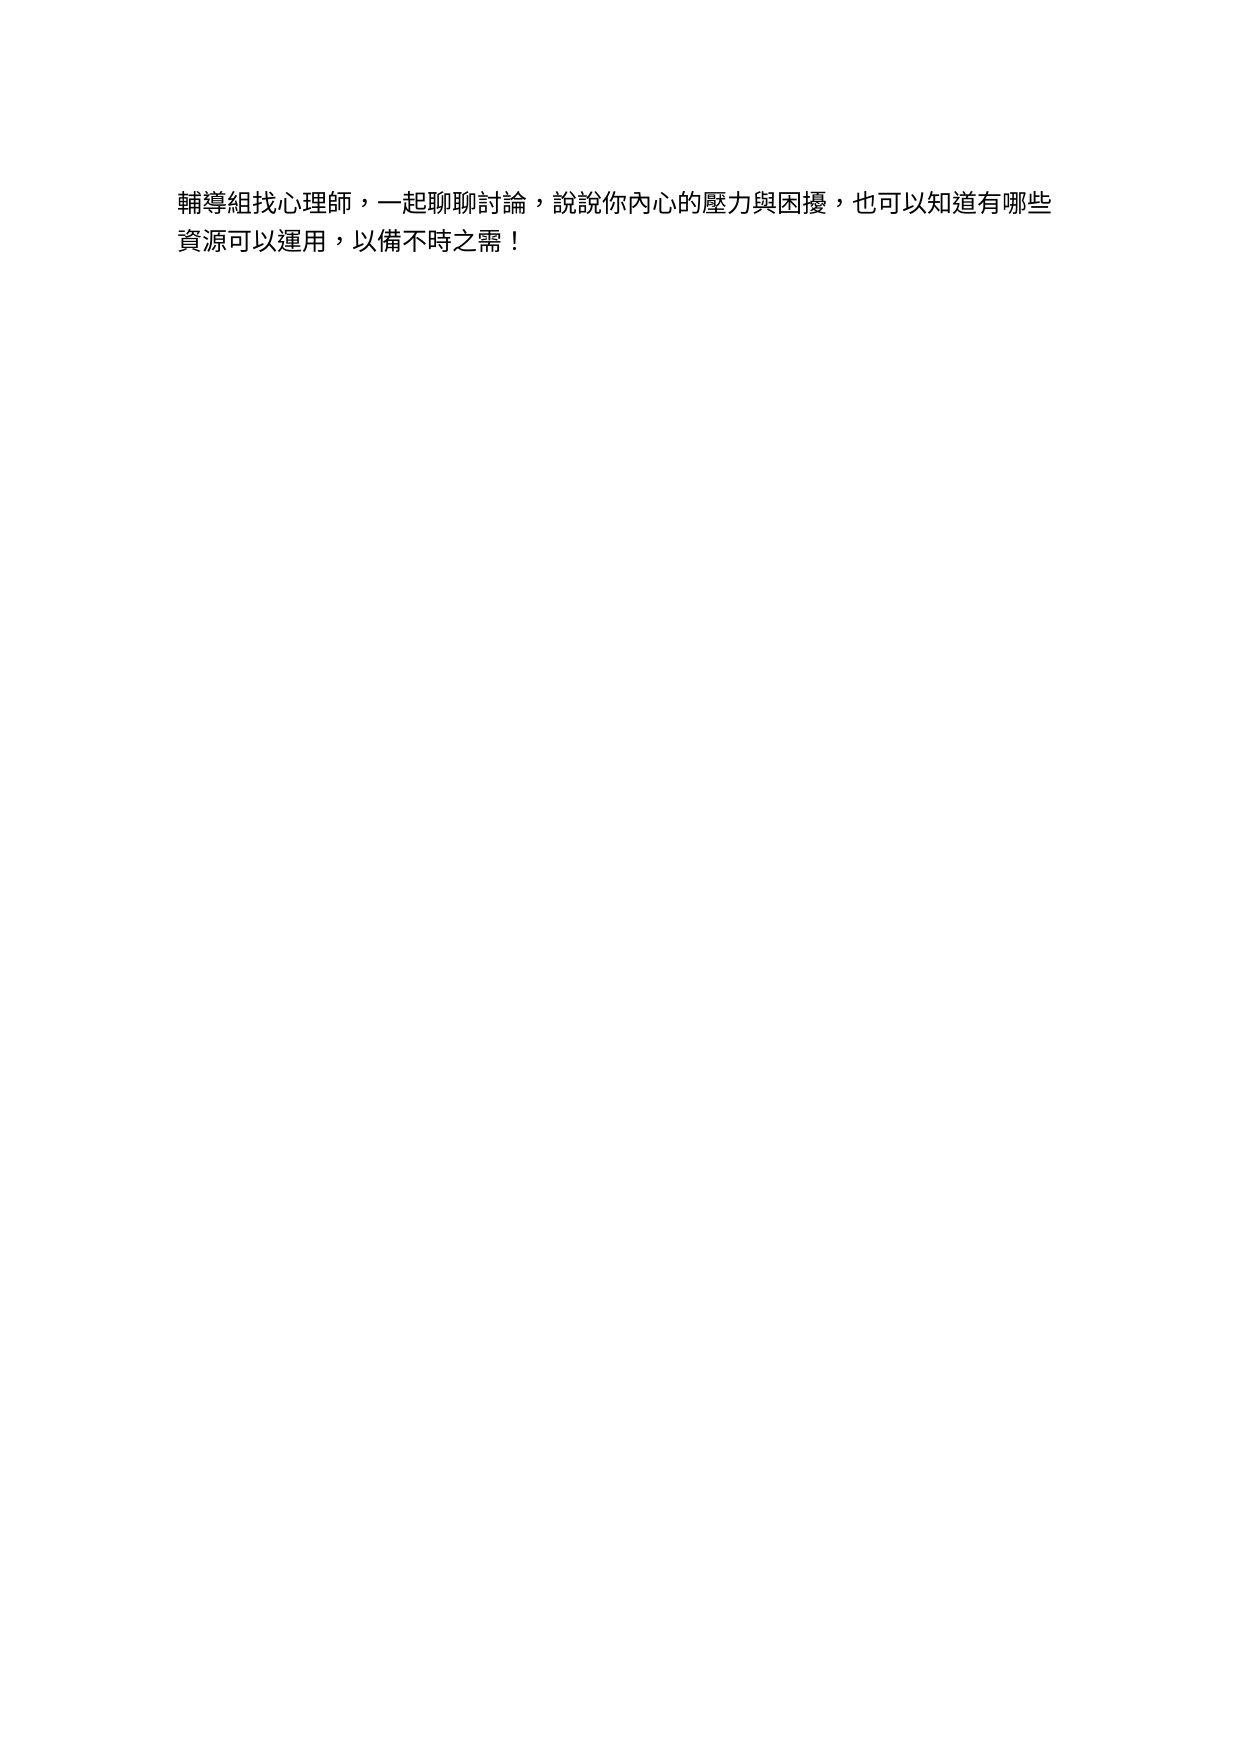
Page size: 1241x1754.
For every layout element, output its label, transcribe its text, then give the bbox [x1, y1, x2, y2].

text 當你發現身邊友人或自己正在經驗這樣的一段關係，一個人面對那會是多麼的沉重，建議你可以找信任的老師或到諮商輔導組找心理師，一起聊聊討論，說說你內心的壓力與困擾，也可以知道有哪些資源可以運用，以備不時之需！ [177, 183, 1063, 258]
